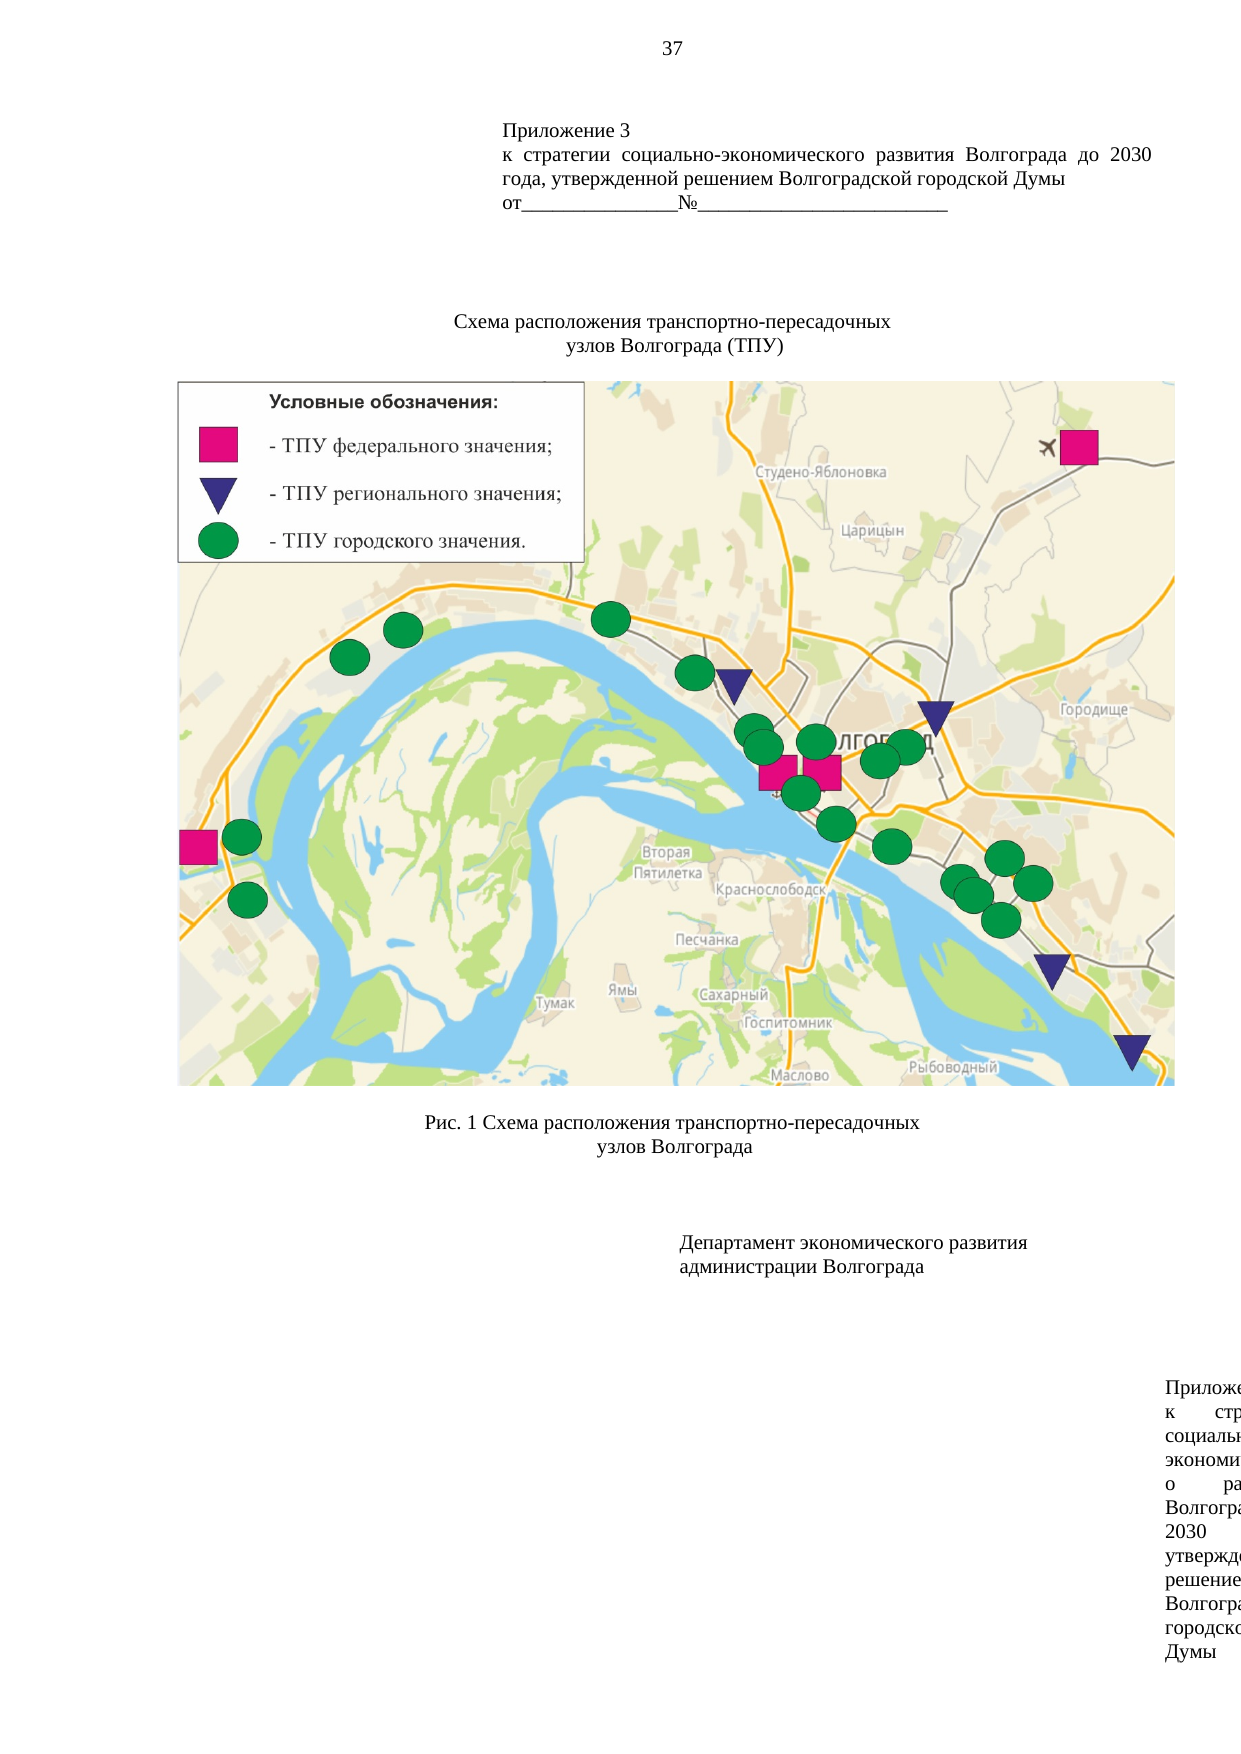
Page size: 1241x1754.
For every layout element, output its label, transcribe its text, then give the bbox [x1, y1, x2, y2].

text Рис. 1 Схема расположения транспортно-пересадочных [177, 1110, 1167, 1134]
text узлов Волгограда [177, 1134, 1167, 1158]
text Приложение 4 [1165, 1374, 1240, 1399]
text Департамент экономического развития администрации Волгограда [679, 1230, 1167, 1278]
text Приложение 3 [502, 118, 1153, 142]
text к стратегии социально-экономического развития Волгограда до 2030 года, утвержденной решением Волгоградской городской Думы [1165, 1399, 1240, 1663]
text Схема расположения транспортно-пересадочных [177, 309, 1167, 333]
picture [177, 381, 1175, 1086]
text узлов Волгограда (ТПУ) [177, 333, 1167, 357]
text к стратегии социально-экономического развития Волгограда до 2030 года, утвержденной решением Волгоградской городской Думы [502, 142, 1153, 190]
text от_______________№________________________ [502, 190, 1153, 214]
